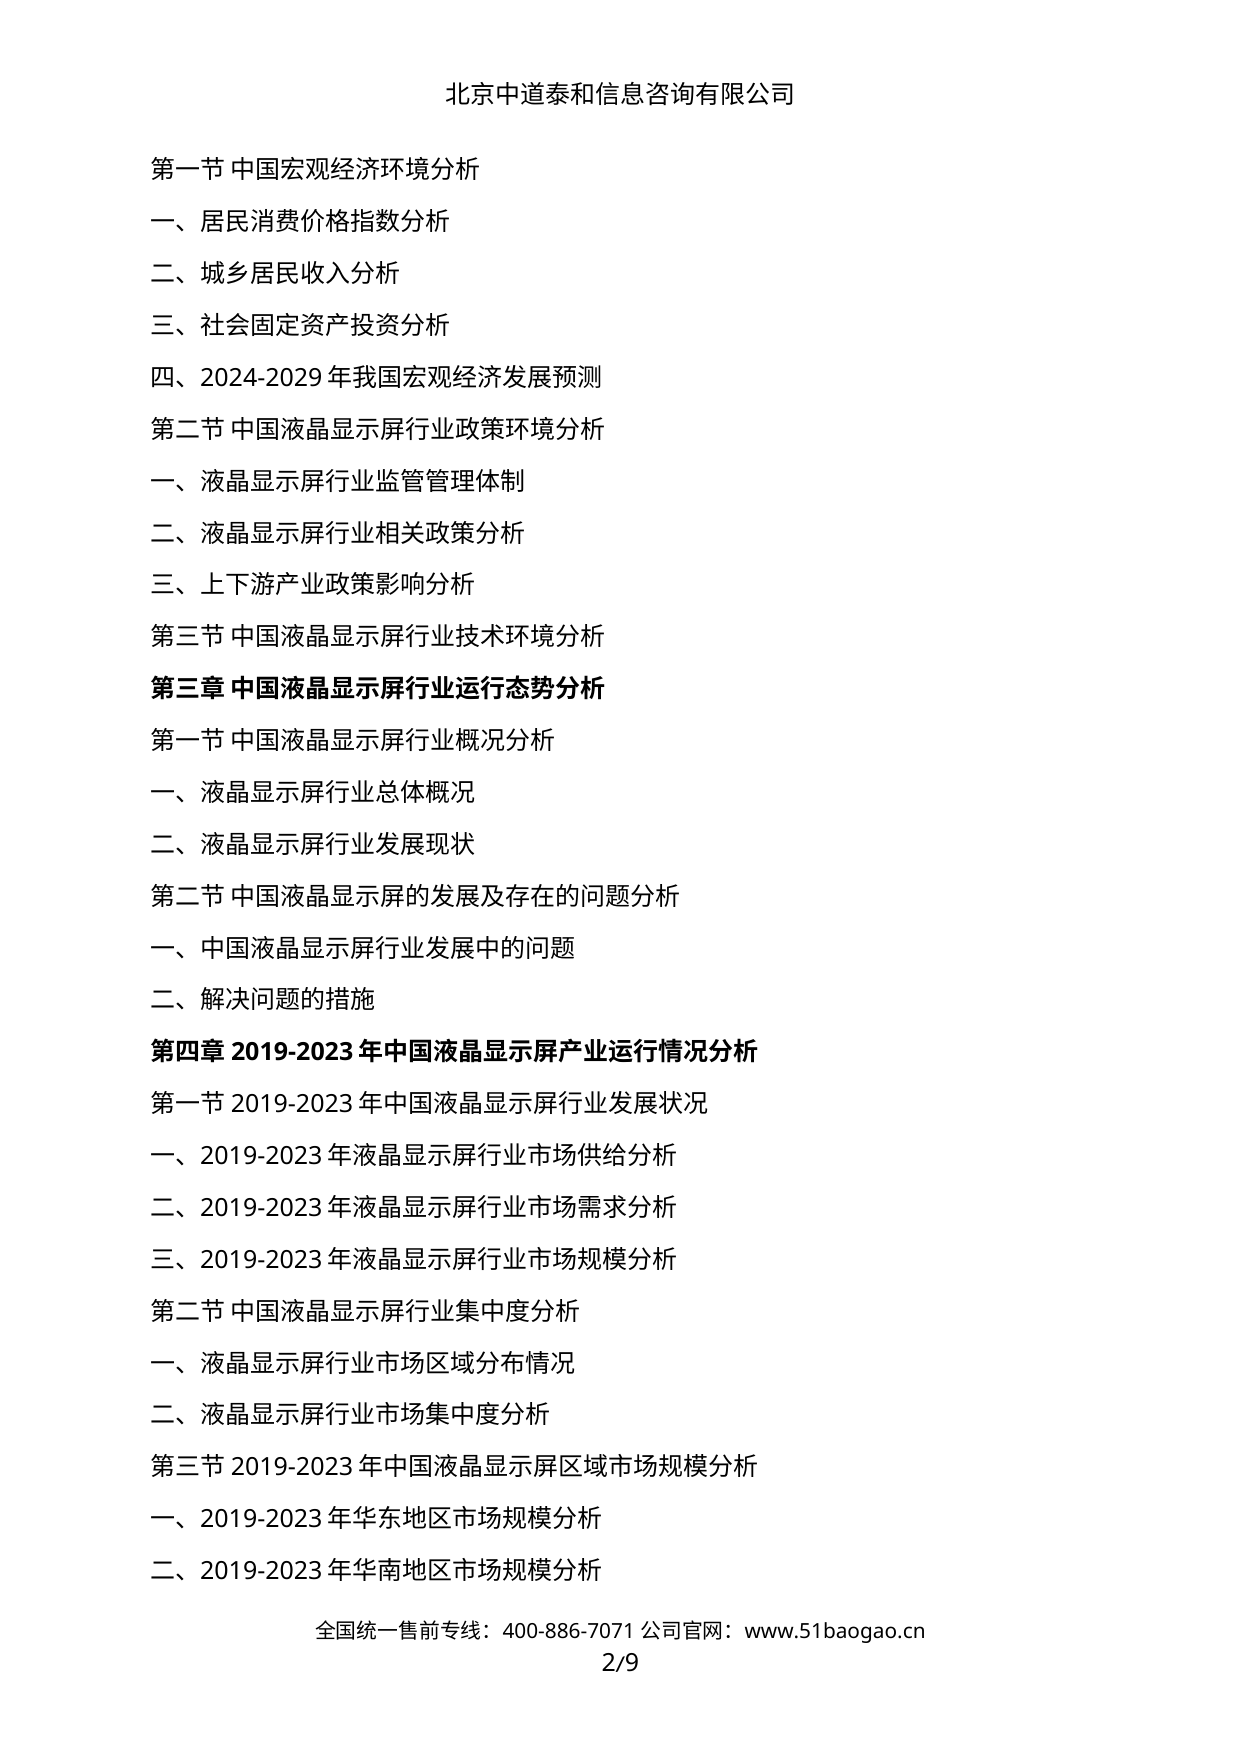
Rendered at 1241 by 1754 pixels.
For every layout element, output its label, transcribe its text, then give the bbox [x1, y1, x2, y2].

text 一、液晶显示屏行业市场区域分布情况 [150, 1343, 1090, 1379]
text 第三节 中国液晶显示屏行业技术环境分析 [150, 617, 1090, 653]
text 第一节 中国宏观经济环境分析 [150, 150, 1090, 186]
text 第二节 中国液晶显示屏的发展及存在的问题分析 [150, 876, 1090, 912]
text 一、2019-2023年液晶显示屏行业市场供给分析 [150, 1136, 1090, 1172]
text 一、2019-2023年华东地区市场规模分析 [150, 1499, 1090, 1535]
text 二、2019-2023年华南地区市场规模分析 [150, 1551, 1090, 1587]
text 二、解决问题的措施 [150, 980, 1090, 1016]
text 第一节 中国液晶显示屏行业概况分析 [150, 721, 1090, 757]
text 一、液晶显示屏行业监管管理体制 [150, 461, 1090, 497]
text 二、2019-2023年液晶显示屏行业市场需求分析 [150, 1187, 1090, 1224]
text 三、社会固定资产投资分析 [150, 306, 1090, 342]
text 一、液晶显示屏行业总体概况 [150, 772, 1090, 809]
text 四、2024-2029年我国宏观经济发展预测 [150, 357, 1090, 394]
text 第四章 2019-2023年中国液晶显示屏产业运行情况分析 [150, 1032, 1090, 1068]
text 三、上下游产业政策影响分析 [150, 565, 1090, 601]
text 第二节 中国液晶显示屏行业政策环境分析 [150, 409, 1090, 446]
text 一、中国液晶显示屏行业发展中的问题 [150, 928, 1090, 964]
text 二、液晶显示屏行业市场集中度分析 [150, 1395, 1090, 1431]
text 二、液晶显示屏行业相关政策分析 [150, 513, 1090, 549]
text 二、城乡居民收入分析 [150, 254, 1090, 290]
text 二、液晶显示屏行业发展现状 [150, 824, 1090, 861]
text 第三节 2019-2023年中国液晶显示屏区域市场规模分析 [150, 1447, 1090, 1483]
text 第三章 中国液晶显示屏行业运行态势分析 [150, 669, 1090, 705]
text 三、2019-2023年液晶显示屏行业市场规模分析 [150, 1239, 1090, 1276]
text 第二节 中国液晶显示屏行业集中度分析 [150, 1291, 1090, 1327]
text 第一节 2019-2023年中国液晶显示屏行业发展状况 [150, 1084, 1090, 1120]
text 一、居民消费价格指数分析 [150, 202, 1090, 238]
